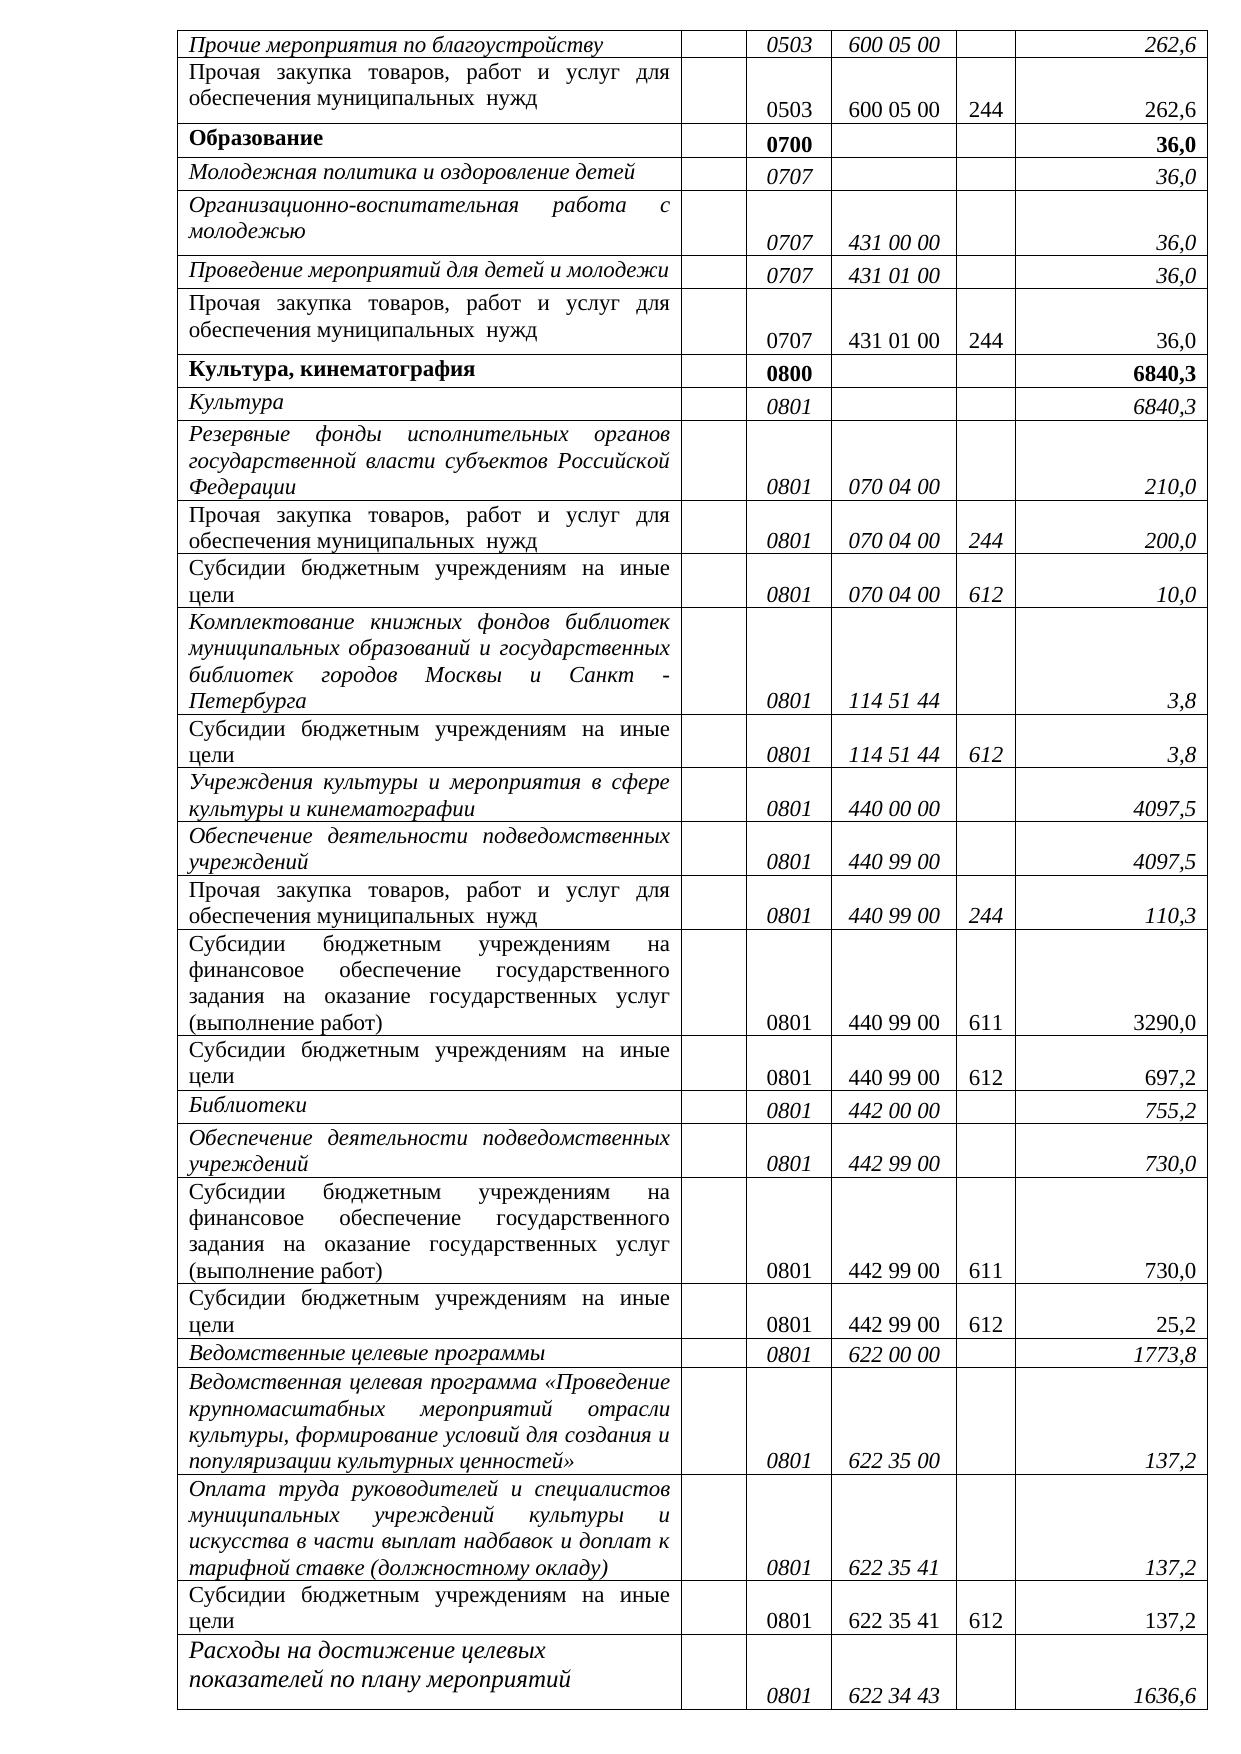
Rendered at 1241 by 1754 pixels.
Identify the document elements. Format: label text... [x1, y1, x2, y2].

table_cell 0801 [747, 1036, 831, 1090]
table_cell 612 [957, 1581, 1015, 1634]
table_cell 3290,0 [1016, 930, 1207, 1035]
table_cell 0700 [747, 124, 831, 157]
table_cell Ведомственные целевые программы [178, 1339, 681, 1367]
table_cell Обеспечение деятельности подведомственных учреждений [178, 1124, 681, 1177]
table_cell [682, 256, 746, 288]
table_cell 0801 [747, 1178, 831, 1283]
table_cell Субсидии бюджетным учреждениям на иные цели [178, 554, 681, 607]
table_cell 4097,5 [1016, 768, 1207, 821]
table_cell 244 [957, 58, 1015, 123]
table_cell 431 01 00 [832, 256, 956, 288]
table_cell Комплектование книжных фондов библиотек муниципальных образований и государственных библиотек городов Москвы и Санкт - Петербурга [178, 608, 681, 713]
table_cell 0801 [747, 1475, 831, 1580]
table_cell [682, 1635, 746, 1708]
table_cell 0801 [747, 1339, 831, 1367]
table_cell [682, 1368, 746, 1474]
table_cell 6840,3 [1016, 388, 1207, 419]
table_cell 0503 [747, 31, 831, 57]
table_cell [682, 124, 746, 157]
table_cell 440 99 00 [832, 1036, 956, 1090]
table_cell [832, 158, 956, 190]
table_cell 622 35 41 [832, 1581, 956, 1634]
table_cell [682, 191, 746, 255]
table_cell [682, 930, 746, 1035]
table_cell Обеспечение деятельности подведомственных учреждений [178, 822, 681, 875]
table_cell 114 51 44 [832, 608, 956, 713]
table_cell [682, 1178, 746, 1283]
table_cell 440 00 00 [832, 768, 956, 821]
table_cell 622 35 00 [832, 1368, 956, 1474]
table_cell Прочая закупка товаров, работ и услуг для обеспечения муниципальных нужд [178, 876, 681, 928]
table_cell 0801 [747, 768, 831, 821]
table_cell 611 [957, 930, 1015, 1035]
table_cell 0801 [747, 1091, 831, 1123]
table_cell [957, 608, 1015, 713]
table_cell [682, 421, 746, 499]
table_cell 3,8 [1016, 608, 1207, 713]
table_cell [957, 822, 1015, 875]
table_cell 442 99 00 [832, 1124, 956, 1177]
table_cell 755,2 [1016, 1091, 1207, 1123]
table_cell [682, 554, 746, 607]
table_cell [178, 1635, 681, 1708]
table_cell 0801 [747, 876, 831, 928]
table_cell [957, 158, 1015, 190]
table_cell 0801 [747, 1124, 831, 1177]
table_cell 210,0 [1016, 421, 1207, 499]
table_cell [682, 388, 746, 419]
table_cell 0801 [747, 1284, 831, 1337]
table_cell [682, 1339, 746, 1367]
table_cell [957, 1368, 1015, 1474]
table_cell 36,0 [1016, 289, 1207, 354]
table_cell [682, 1581, 746, 1634]
table_cell 622 34 43 [832, 1635, 956, 1708]
table_cell 4097,5 [1016, 822, 1207, 875]
table_cell 070 04 00 [832, 554, 956, 607]
table_cell [682, 289, 746, 354]
table_cell 0801 [747, 1635, 831, 1708]
table_cell 0707 [747, 256, 831, 288]
table_cell [682, 768, 746, 821]
table_cell 612 [957, 715, 1015, 767]
table_cell 612 [957, 554, 1015, 607]
table_cell Оплата труда руководителей и специалистов муниципальных учреждений культуры и искусства в части выплат надбавок и доплат к тарифной ставке (должностному окладу) [178, 1475, 681, 1580]
table_cell [682, 1124, 746, 1177]
table_cell 442 99 00 [832, 1178, 956, 1283]
table_cell [957, 768, 1015, 821]
table_cell Субсидии бюджетным учреждениям на иные цели [178, 1036, 681, 1090]
table_cell 36,0 [1016, 124, 1207, 157]
table_cell 137,2 [1016, 1475, 1207, 1580]
table_cell 0801 [747, 822, 831, 875]
table_cell Резервные фонды исполнительных органов государственной власти субъектов Российской Федерации [178, 421, 681, 499]
table_cell 244 [957, 501, 1015, 553]
table_cell [682, 822, 746, 875]
table_cell [682, 355, 746, 387]
table_cell [832, 388, 956, 419]
table_cell [682, 1036, 746, 1090]
table_cell Организационно-воспитательная работа с молодежью [178, 191, 681, 255]
table_cell [957, 1635, 1015, 1708]
table_cell [957, 1475, 1015, 1580]
table_cell [832, 124, 956, 157]
table_cell Культура [178, 388, 681, 419]
table_cell [682, 31, 746, 57]
table_cell 730,0 [1016, 1124, 1207, 1177]
table_cell [957, 1091, 1015, 1123]
table_cell [682, 876, 746, 928]
table_cell 114 51 44 [832, 715, 956, 767]
table_cell [682, 608, 746, 713]
table_cell 622 00 00 [832, 1339, 956, 1367]
table_cell 36,0 [1016, 191, 1207, 255]
table_cell 440 99 00 [832, 822, 956, 875]
table_cell 0707 [747, 191, 831, 255]
table_cell [957, 388, 1015, 419]
table_cell Прочая закупка товаров, работ и услуг для обеспечения муниципальных нужд [178, 289, 681, 354]
table_cell 0503 [747, 58, 831, 123]
table_cell 0800 [747, 355, 831, 387]
table_cell 0801 [747, 554, 831, 607]
table_cell [957, 421, 1015, 499]
table_cell 262,6 [1016, 58, 1207, 123]
table_cell Учреждения культуры и мероприятия в сфере культуры и кинематографии [178, 768, 681, 821]
table_cell [682, 158, 746, 190]
table_cell 0801 [747, 421, 831, 499]
table_cell 0801 [747, 501, 831, 553]
table_cell 137,2 [1016, 1581, 1207, 1634]
table_cell [957, 256, 1015, 288]
table_cell 200,0 [1016, 501, 1207, 553]
table_cell 6840,3 [1016, 355, 1207, 387]
table_cell 070 04 00 [832, 501, 956, 553]
table_cell Библиотеки [178, 1091, 681, 1123]
table_cell 0801 [747, 715, 831, 767]
table_cell 0801 [747, 608, 831, 713]
table_cell Молодежная политика и оздоровление детей [178, 158, 681, 190]
table_cell [682, 1091, 746, 1123]
table_cell 10,0 [1016, 554, 1207, 607]
table_cell [682, 1475, 746, 1580]
table_cell 622 35 41 [832, 1475, 956, 1580]
table_cell 1636,6 [1016, 1635, 1207, 1708]
table_cell 25,2 [1016, 1284, 1207, 1337]
table_cell Ведомственная целевая программа «Проведение крупномасштабных мероприятий отрасли культуры, формирование условий для создания и популяризации культурных ценностей» [178, 1368, 681, 1474]
table_cell 0707 [747, 289, 831, 354]
table_cell 070 04 00 [832, 421, 956, 499]
table_cell 440 99 00 [832, 876, 956, 928]
table_cell Прочие мероприятия по благоустройству [178, 31, 681, 57]
table_cell 244 [957, 289, 1015, 354]
table_cell Субсидии бюджетным учреждениям на финансовое обеспечение государственного задания на оказание государственных услуг (выполнение работ) [178, 930, 681, 1035]
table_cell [178, 58, 681, 123]
table_cell 730,0 [1016, 1178, 1207, 1283]
table_cell [957, 1339, 1015, 1367]
table_cell 262,6 [1016, 31, 1207, 57]
table_cell 612 [957, 1036, 1015, 1090]
table_cell [957, 355, 1015, 387]
table_cell 0801 [747, 930, 831, 1035]
table_cell 0801 [747, 388, 831, 419]
table_cell 431 00 00 [832, 191, 956, 255]
table_cell Проведение мероприятий для детей и молодежи [178, 256, 681, 288]
table_cell 611 [957, 1178, 1015, 1283]
table_cell [832, 355, 956, 387]
table_cell 697,2 [1016, 1036, 1207, 1090]
table_cell [957, 191, 1015, 255]
table_cell 0707 [747, 158, 831, 190]
table_cell Образование [178, 124, 681, 157]
table_cell [682, 58, 746, 123]
table_cell Субсидии бюджетным учреждениям на иные цели [178, 1581, 681, 1634]
table_cell 36,0 [1016, 256, 1207, 288]
table_cell 3,8 [1016, 715, 1207, 767]
table_cell 244 [957, 876, 1015, 928]
table_cell Прочая закупка товаров, работ и услуг для обеспечения муниципальных нужд [178, 501, 681, 553]
table_cell Культура, кинематография [178, 355, 681, 387]
table_cell 442 99 00 [832, 1284, 956, 1337]
table_cell Субсидии бюджетным учреждениям на иные цели [178, 1284, 681, 1337]
table_cell 600 05 00 [832, 31, 956, 57]
table_cell [957, 124, 1015, 157]
table_cell 137,2 [1016, 1368, 1207, 1474]
table_cell 440 99 00 [832, 930, 956, 1035]
table_cell 0801 [747, 1368, 831, 1474]
table_cell 0801 [747, 1581, 831, 1634]
table_cell 612 [957, 1284, 1015, 1337]
table_cell [682, 715, 746, 767]
table_cell [682, 1284, 746, 1337]
table_cell 1773,8 [1016, 1339, 1207, 1367]
table_cell 442 00 00 [832, 1091, 956, 1123]
table_cell [957, 1124, 1015, 1177]
table_cell 36,0 [1016, 158, 1207, 190]
table_cell [682, 501, 746, 553]
table_cell 600 05 00 [832, 58, 956, 123]
table_cell Субсидии бюджетным учреждениям на иные цели [178, 715, 681, 767]
table_cell Субсидии бюджетным учреждениям на финансовое обеспечение государственного задания на оказание государственных услуг (выполнение работ) [178, 1178, 681, 1283]
table_cell [957, 31, 1015, 57]
table_cell 431 01 00 [832, 289, 956, 354]
table_cell 110,3 [1016, 876, 1207, 928]
